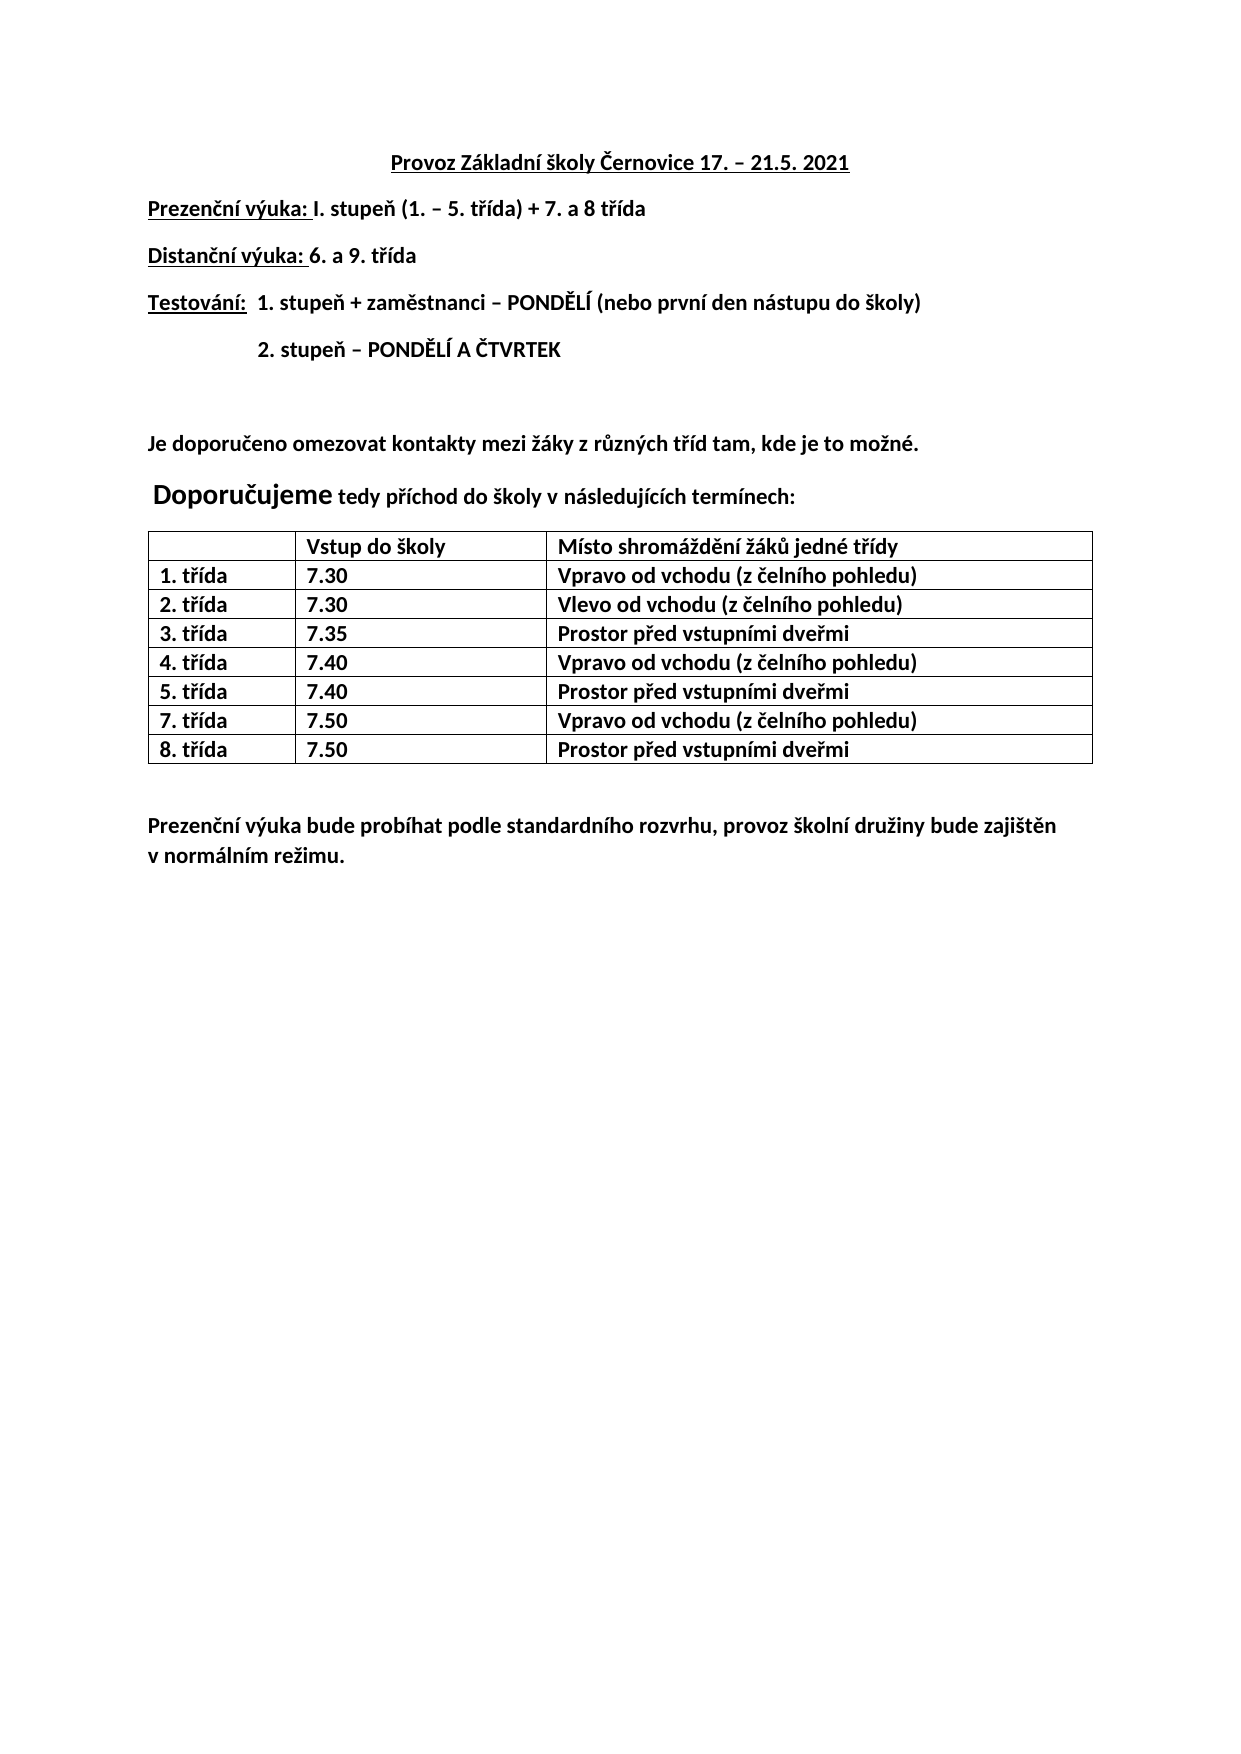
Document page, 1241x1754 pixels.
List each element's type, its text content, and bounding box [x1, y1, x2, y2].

table_cell 7.50 [296, 706, 546, 734]
table_cell 7.40 [296, 648, 546, 676]
table_cell Vlevo od vchodu (z čelního pohledu) [547, 590, 1092, 618]
table_cell Vpravo od vchodu (z čelního pohledu) [547, 648, 1092, 676]
table_cell Vpravo od vchodu (z čelního pohledu) [547, 561, 1092, 589]
table_cell Prostor před vstupními dveřmi [547, 735, 1092, 763]
table_header [149, 532, 295, 560]
table_cell 2. třída [149, 590, 295, 618]
text Testování: 1. stupeň + zaměstnanci – PONDĚLÍ (nebo první den nástupu do školy) [148, 288, 1093, 316]
table_cell 7.35 [296, 619, 546, 647]
text Prezenční výuka: I. stupeň (1. – 5. třída) + 7. a 8 třída [148, 194, 1093, 222]
table_header Místo shromáždění žáků jedné třídy [547, 532, 1092, 560]
text Provoz Základní školy Černovice 17. – 21.5. 2021 [148, 148, 1093, 176]
table_cell Prostor před vstupními dveřmi [547, 677, 1092, 705]
text Prezenční výuka bude probíhat podle standardního rozvrhu, provoz školní družiny bude zajištěn v normálním režimu. [148, 811, 1093, 869]
table_cell 7.50 [296, 735, 546, 763]
table_cell 3. třída [149, 619, 295, 647]
table_cell 4. třída [149, 648, 295, 676]
table_cell 7.30 [296, 590, 546, 618]
table_cell 7.40 [296, 677, 546, 705]
text Je doporučeno omezovat kontakty mezi žáky z různých tříd tam, kde je to možné. [148, 429, 1093, 457]
table_cell 7. třída [149, 706, 295, 734]
text 2. stupeň – PONDĚLÍ A ČTVRTEK [148, 335, 1093, 363]
table_cell Vpravo od vchodu (z čelního pohledu) [547, 706, 1092, 734]
text Doporučujeme tedy příchod do školy v následujících termínech: [148, 476, 1093, 511]
text Distanční výuka: 6. a 9. třída [148, 241, 1093, 269]
table_cell 1. třída [149, 561, 295, 589]
table_cell 8. třída [149, 735, 295, 763]
table_cell 7.30 [296, 561, 546, 589]
table_cell 5. třída [149, 677, 295, 705]
table_header Vstup do školy [296, 532, 546, 560]
table_cell Prostor před vstupními dveřmi [547, 619, 1092, 647]
